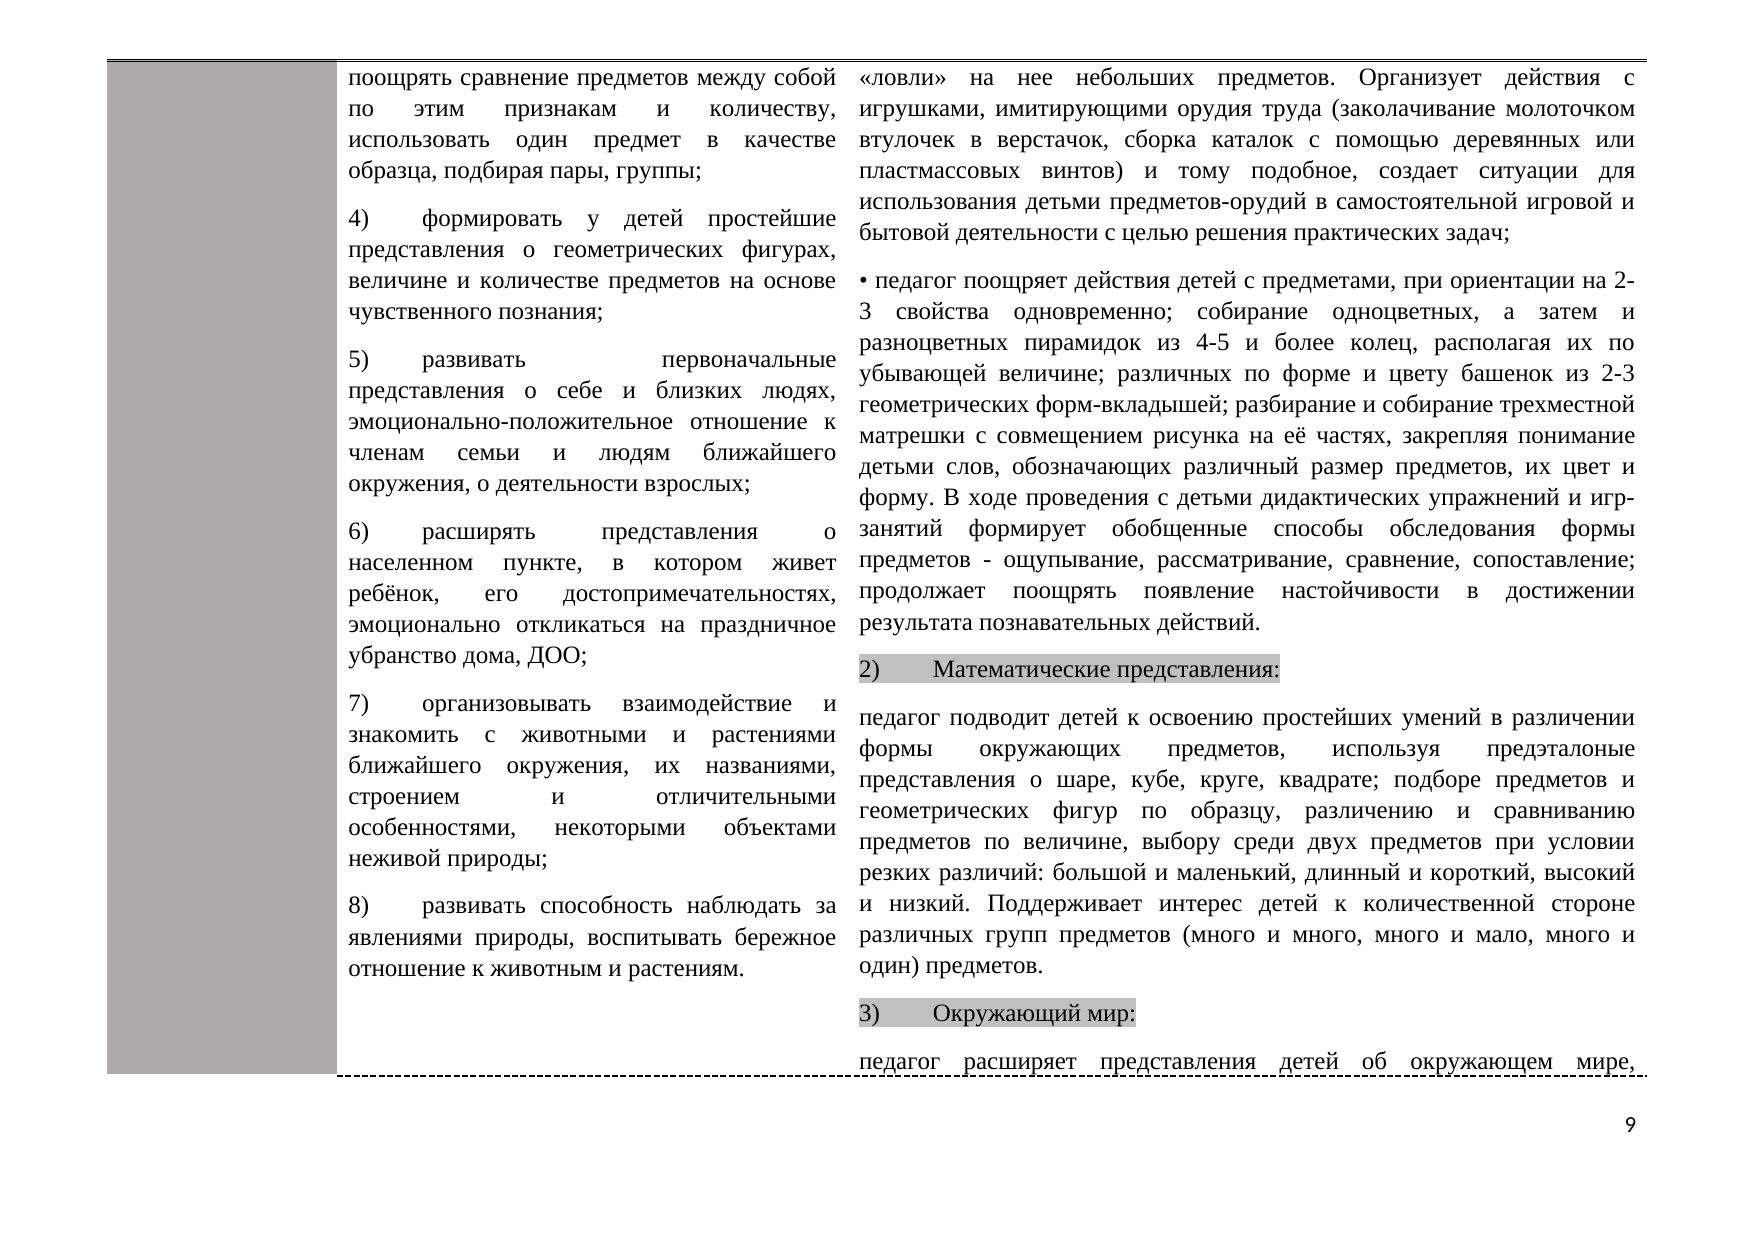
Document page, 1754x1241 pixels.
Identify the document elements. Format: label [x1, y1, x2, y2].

table_cell [848, 62, 1647, 1074]
table_cell [337, 62, 848, 1074]
table_cell [107, 62, 337, 1074]
